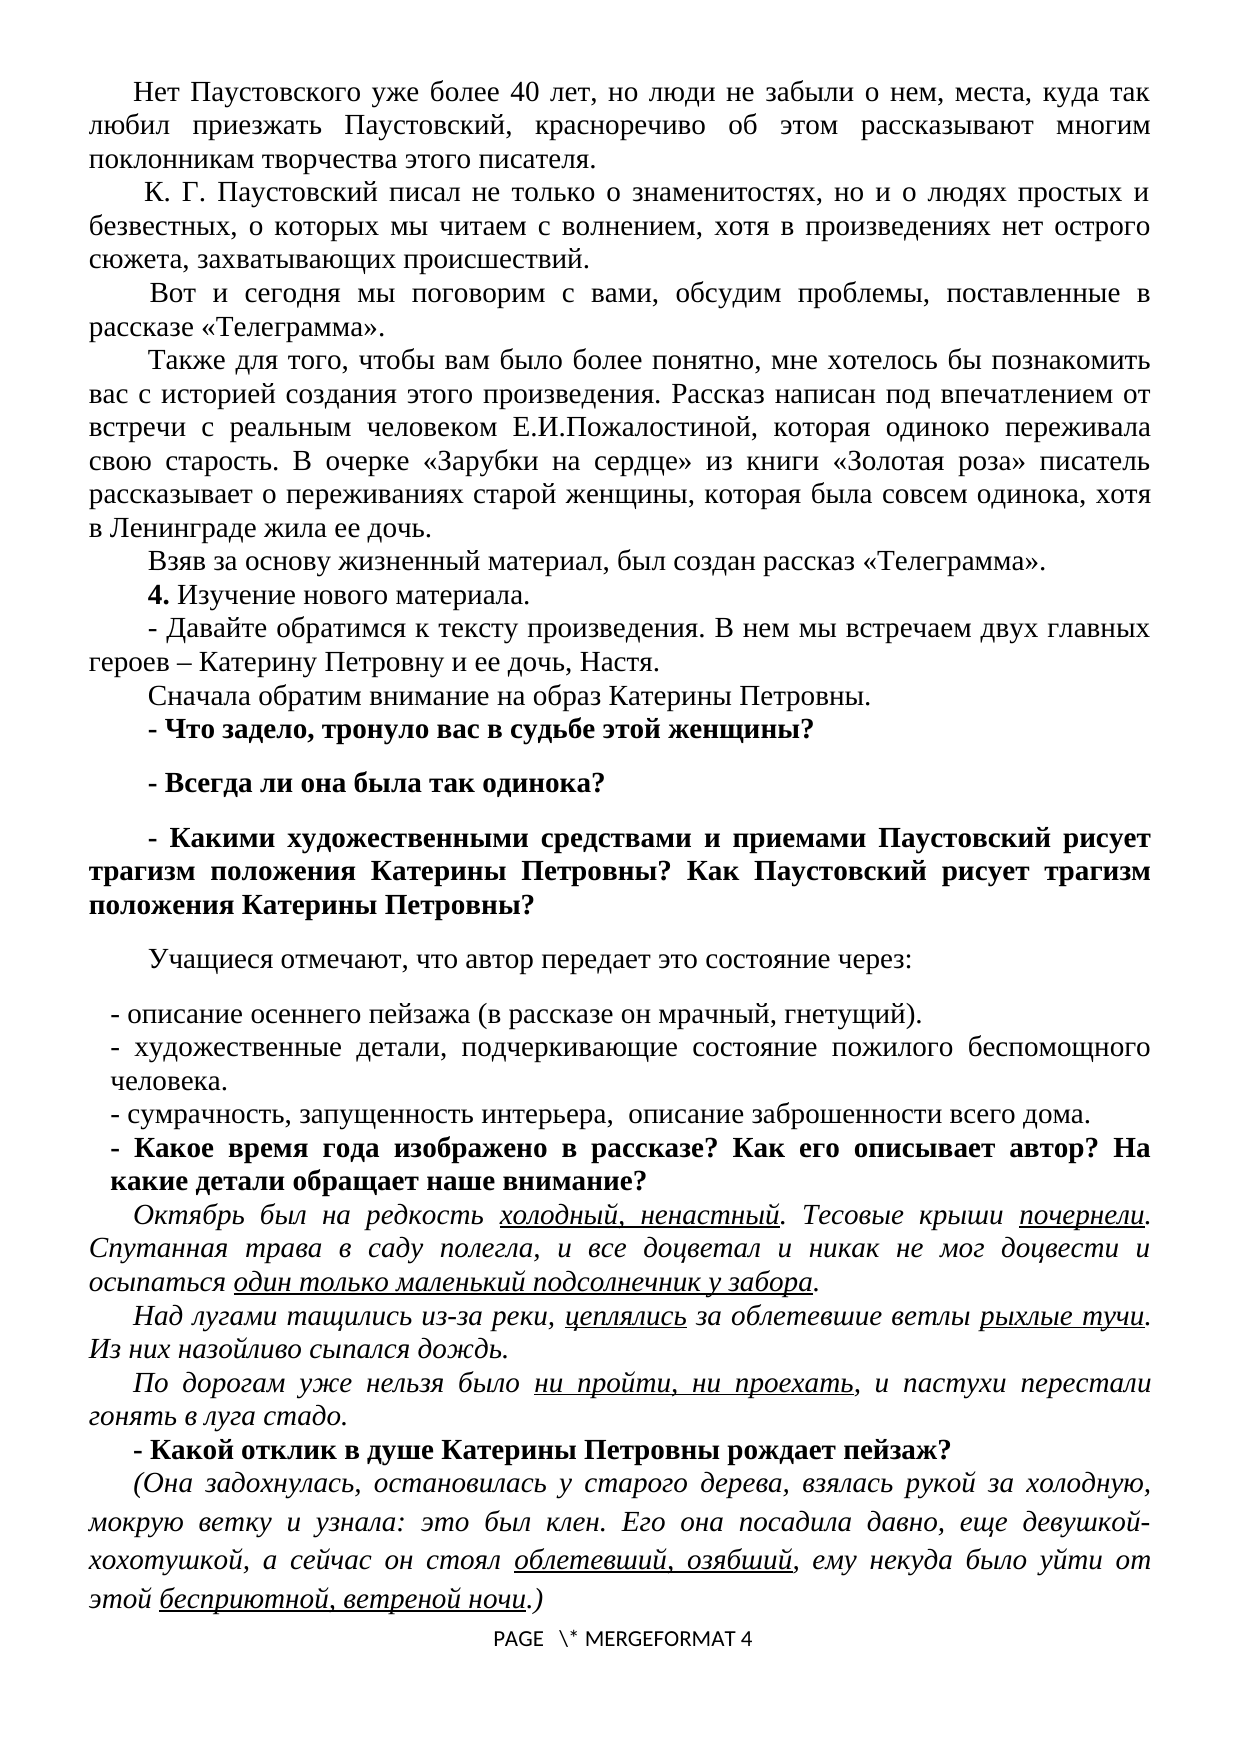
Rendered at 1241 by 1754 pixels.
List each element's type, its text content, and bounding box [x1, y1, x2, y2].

text К. Г. Паустовский писал не только о знаменитостях, но и о людях простых и безвестных, о которых мы читаем с волнением, хотя в произведениях нет острого сюжета, захватывающих происшествий. [89, 174, 1152, 275]
text Взяв за основу жизненный материал, был создан рассказ «Телеграмма». [89, 543, 1152, 577]
text (Она задохнулась, остановилась у старого дерева, взялась рукой за холодную, мокрую ветку и узнала: это был клен. Его она посадила давно, еще девушкой-хохотушкой, а сейчас он стоял облетевший, озябший, ему некуда было уйти от этой бесприютной, ветреной ночи.) [89, 1465, 1152, 1614]
text Над лугами тащились из-за реки, цеплялись за облетевшие ветлы рыхлые тучи. Из них назойливо сыпался дождь. [89, 1298, 1152, 1365]
text Нет Паустовского уже более 40 лет, но люди не забыли о нем, места, куда так любил приезжать Паустовский, красноречиво об этом рассказывают многим поклонникам творчества этого писателя. [89, 74, 1152, 174]
text Октябрь был на редкость холодный, ненастный. Тесовые крыши почернели. Спутанная трава в саду полегла, и все доцветал и никак не мог доцвести и осыпаться один только маленький подсолнечник у забора. [89, 1197, 1152, 1298]
text - Давайте обратимся к тексту произведения. В нем мы встречаем двух главных героев – Катерину Петровну и ее дочь, Настя. [89, 611, 1152, 678]
text - Какой отклик в душе Катерины Петровны рождает пейзаж? [89, 1432, 1152, 1465]
text - сумрачность, запущенность интерьера, описание заброшенности всего дома. [110, 1096, 1152, 1130]
text - Какими художественными средствами и приемами Паустовский рисует трагизм положения Катерины Петровны? Как Паустовский рисует трагизм положения Катерины Петровны? [89, 820, 1152, 921]
text По дорогам уже нельзя было ни пройти, ни проехать, и пастухи перестали гонять в луга стадо. [89, 1365, 1152, 1432]
text Сначала обратим внимание на образ Катерины Петровны. [89, 678, 1152, 711]
text - описание осеннего пейзажа (в рассказе он мрачный, гнетущий). [110, 996, 1152, 1029]
text - Всегда ли она была так одинока? [89, 766, 1152, 799]
text - художественные детали, подчеркивающие состояние пожилого беспомощного человека. [110, 1029, 1152, 1096]
text Вот и сегодня мы поговорим с вами, обсудим проблемы, поставленные в рассказе «Телеграмма». [89, 275, 1152, 342]
text Учащиеся отмечают, что автор передает это состояние через: [89, 941, 1152, 975]
text - Какое время года изображено в рассказе? Как его описывает автор? На какие детали обращает наше внимание? [110, 1130, 1152, 1197]
text 4. Изучение нового материала. [89, 577, 1152, 611]
text Также для того, чтобы вам было более понятно, мне хотелось бы познакомить вас с историей создания этого произведения. Рассказ написан под впечатлением от встречи с реальным человеком Е.И.Пожалостиной, которая одиноко переживала свою старость. В очерке «Зарубки на сердце» из книги «Золотая роза» писатель рассказывает о переживаниях старой женщины, которая была совсем одинока, хотя в Ленинграде жила ее дочь. [89, 342, 1152, 543]
text - Что задело, тронуло вас в судьбе этой женщины? [89, 711, 1152, 745]
